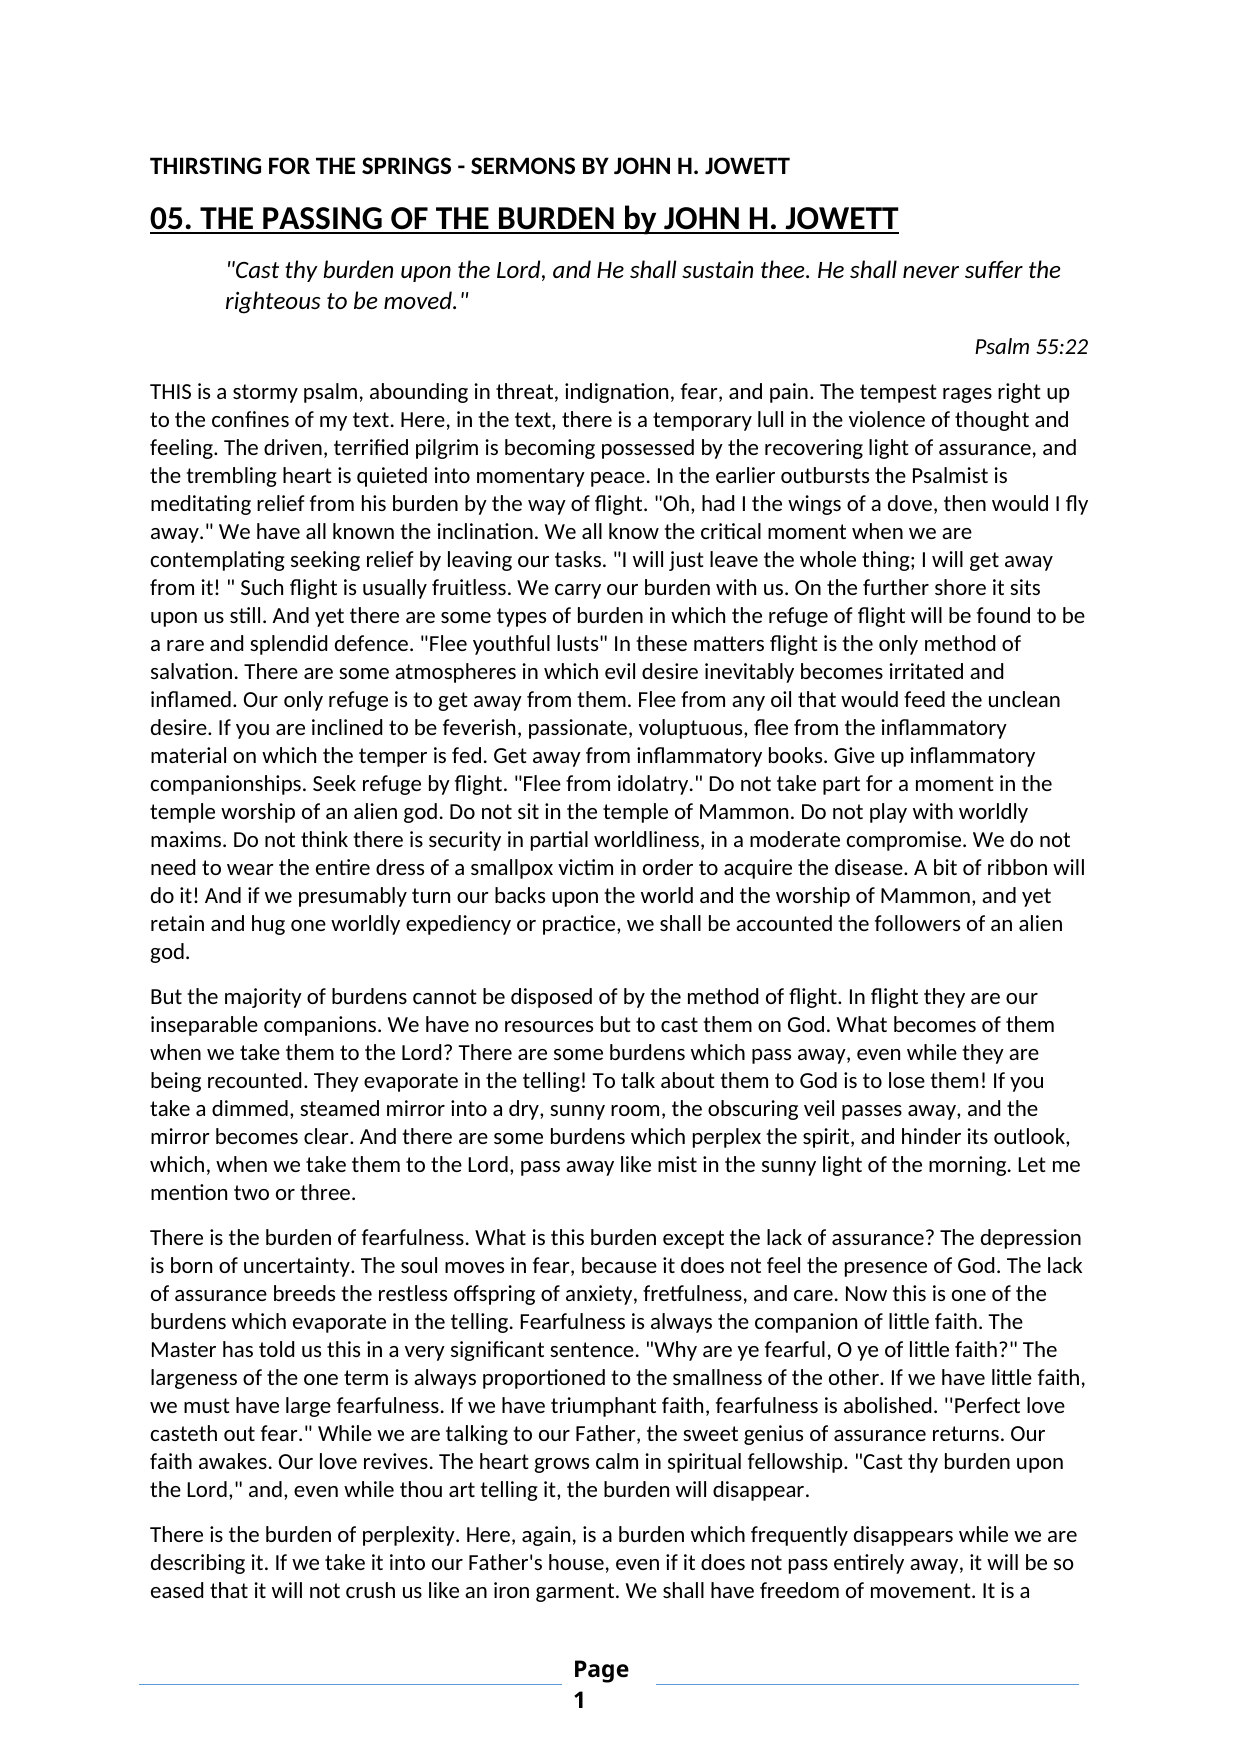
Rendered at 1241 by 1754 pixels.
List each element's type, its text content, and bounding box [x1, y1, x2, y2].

text 05. THE PASSING OF THE BURDEN by JOHN H. JOWETT [150, 197, 1090, 238]
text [150, 1520, 1090, 1604]
text But the majority of burdens cannot be disposed of by the method of flight. In flight they are our inseparable companions. We have no resources but to cast them on God. What becomes of them when we take them to the Lord? There are some burdens which pass away, even while they are being recounted. They evaporate in the telling! To talk about them to God is to lose them! If you take a dimmed, steamed mirror into a dry, sunny room, the obscuring veil passes away, and the mirror becomes clear. And there are some burdens which perplex the spirit, and hinder its outlook, which, when we take them to the Lord, pass away like mist in the sunny light of the morning. Let me mention two or three. [150, 982, 1090, 1206]
text THIRSTING FOR THE SPRINGS - SERMONS BY JOHN H. JOWETT [150, 150, 1090, 181]
text "Cast thy burden upon the Lord, and He shall sustain thee. He shall never suffer the righteous to be moved." [225, 254, 1090, 316]
text Psalm 55:22 [150, 332, 1090, 360]
text There is the burden of fearfulness. What is this burden except the lack of assurance? The depression is born of uncertainty. The soul moves in fear, because it does not feel the presence of God. The lack of assurance breeds the restless offspring of anxiety, fretfulness, and care. Now this is one of the burdens which evaporate in the telling. Fearfulness is always the companion of little faith. The Master has told us this in a very significant sentence. "Why are ye fearful, O ye of little faith?" The largeness of the one term is always proportioned to the smallness of the other. If we have little faith, we must have large fearfulness. If we have triumphant faith, fearfulness is abolished. ''Perfect love casteth out fear." While we are talking to our Father, the sweet genius of assurance returns. Our faith awakes. Our love revives. The heart grows calm in spiritual fellowship. "Cast thy burden upon the Lord," and, even while thou art telling it, the burden will disappear. [150, 1223, 1090, 1503]
text THIS is a stormy psalm, abounding in threat, indignation, fear, and pain. The tempest rages right up to the confines of my text. Here, in the text, there is a temporary lull in the violence of thought and feeling. The driven, terrified pilgrim is becoming possessed by the recovering light of assurance, and the trembling heart is quieted into momentary peace. In the earlier outbursts the Psalmist is meditating relief from his burden by the way of flight. "Oh, had I the wings of a dove, then would I fly away." We have all known the inclination. We all know the critical moment when we are contemplating seeking relief by leaving our tasks. "I will just leave the whole thing; I will get away from it! " Such flight is usually fruitless. We carry our burden with us. On the further shore it sits upon us still. And yet there are some types of burden in which the refuge of flight will be found to be a rare and splendid defence. "Flee youthful lusts" In these matters flight is the only method of salvation. There are some atmospheres in which evil desire inevitably becomes irritated and inflamed. Our only refuge is to get away from them. Flee from any oil that would feed the unclean desire. If you are inclined to be feverish, passionate, voluptuous, flee from the inflammatory material on which the temper is fed. Get away from inflammatory books. Give up inflammatory companionships. Seek refuge by flight. "Flee from idolatry." Do not take part for a moment in the temple worship of an alien god. Do not sit in the temple of Mammon. Do not play with worldly maxims. Do not think there is security in partial worldliness, in a moderate compromise. We do not need to wear the entire dress of a smallpox victim in order to acquire the disease. A bit of ribbon will do it! And if we presumably turn our backs upon the world and the worship of Mammon, and yet retain and hug one worldly expediency or practice, we shall be accounted the followers of an alien god. [150, 377, 1090, 965]
